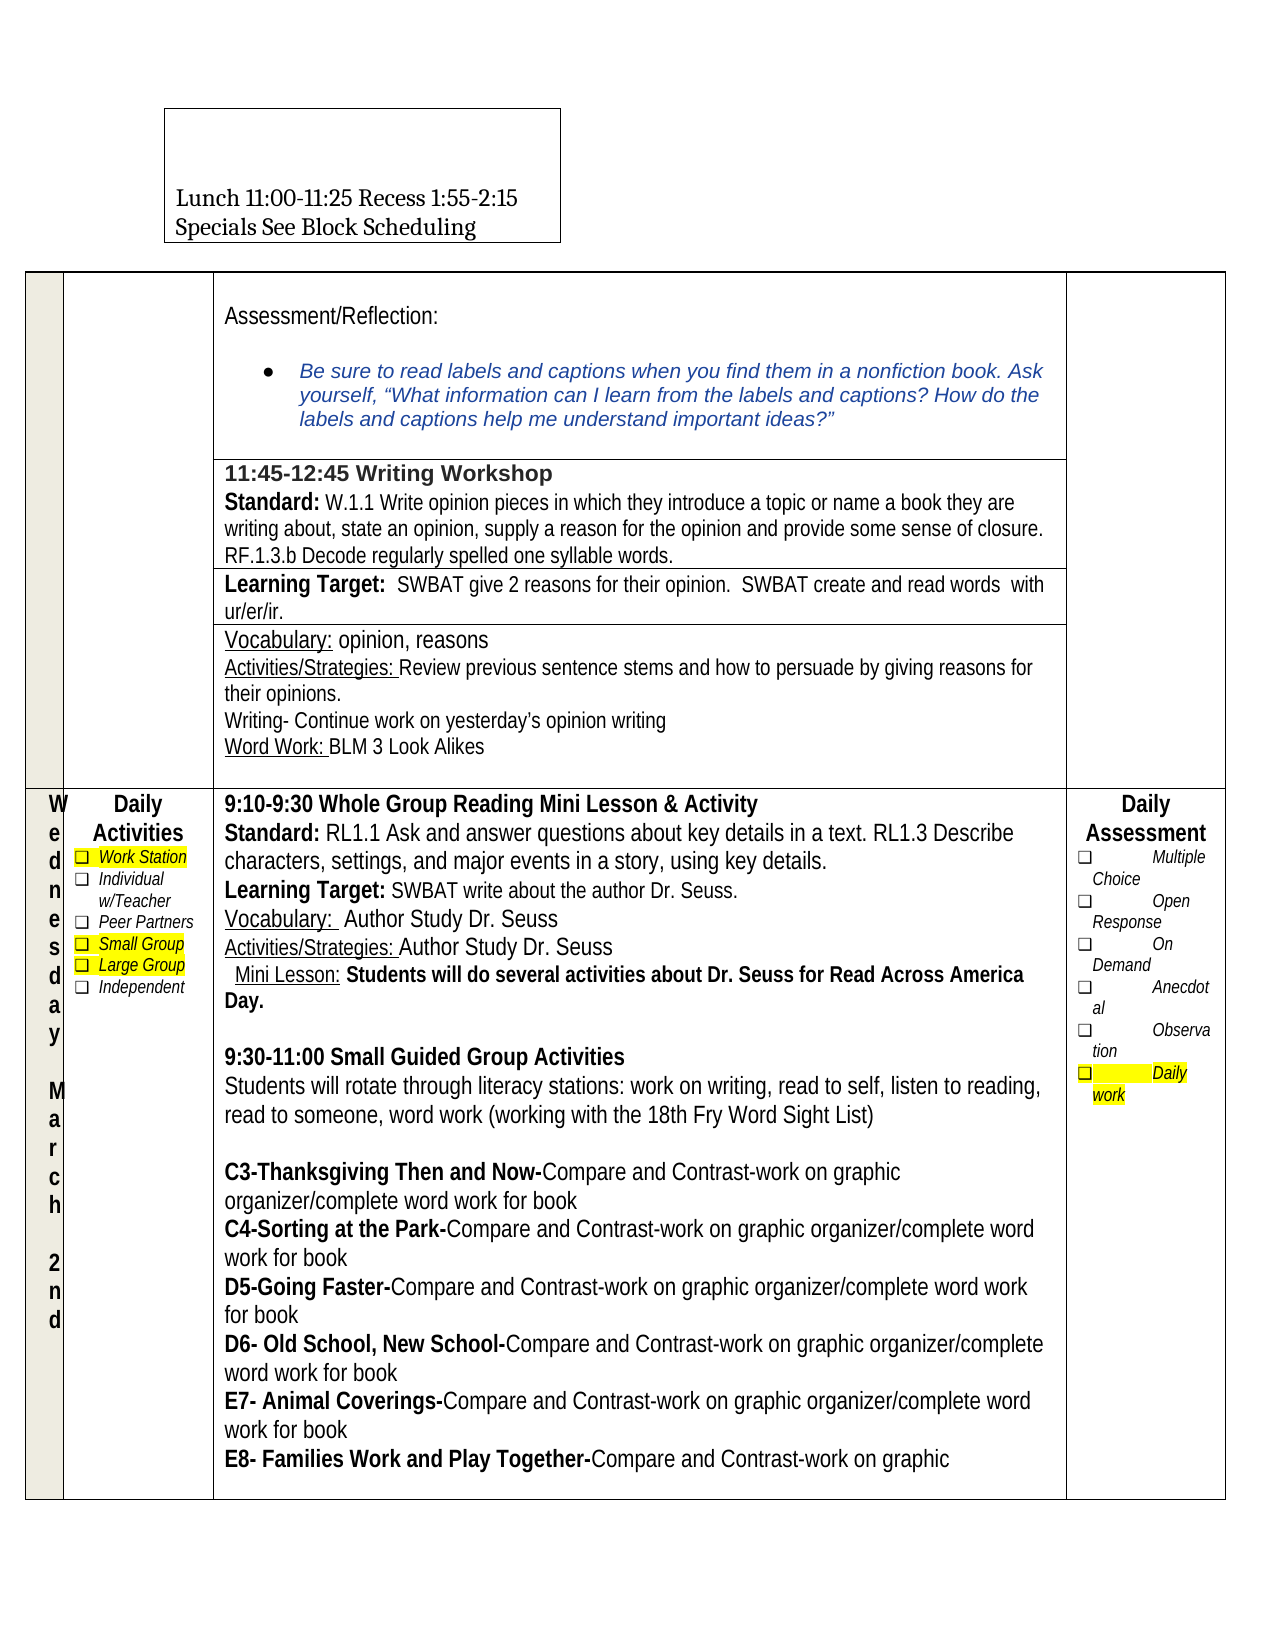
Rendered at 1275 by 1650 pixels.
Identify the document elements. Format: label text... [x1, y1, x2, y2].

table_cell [1067, 789, 1225, 1499]
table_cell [64, 789, 213, 1499]
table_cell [214, 273, 1066, 459]
table_cell Vocabulary: opinion, reasons Activities/Strategies: Review previous sentence stems and how to persuade by giving reasons for their opinions. Writing- Continue work on yesterday’s opinion writing Word Work: BLM 3 Look Alikes [214, 625, 1066, 788]
table_cell Wednesday March 2nd [26, 789, 63, 1499]
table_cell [214, 789, 1066, 1499]
table_cell 11:45-12:45 Writing Workshop Standard: W.1.1 Write opinion pieces in which they introduce a topic or name a book they are writing about, state an opinion, supply a reason for the opinion and provide some sense of closure. RF.1.3.b Decode regularly spelled one syllable words. [214, 460, 1066, 568]
table_cell Learning Target: SWBAT give 2 reasons for their opinion. SWBAT create and read words with ur/er/ir. [214, 569, 1066, 624]
